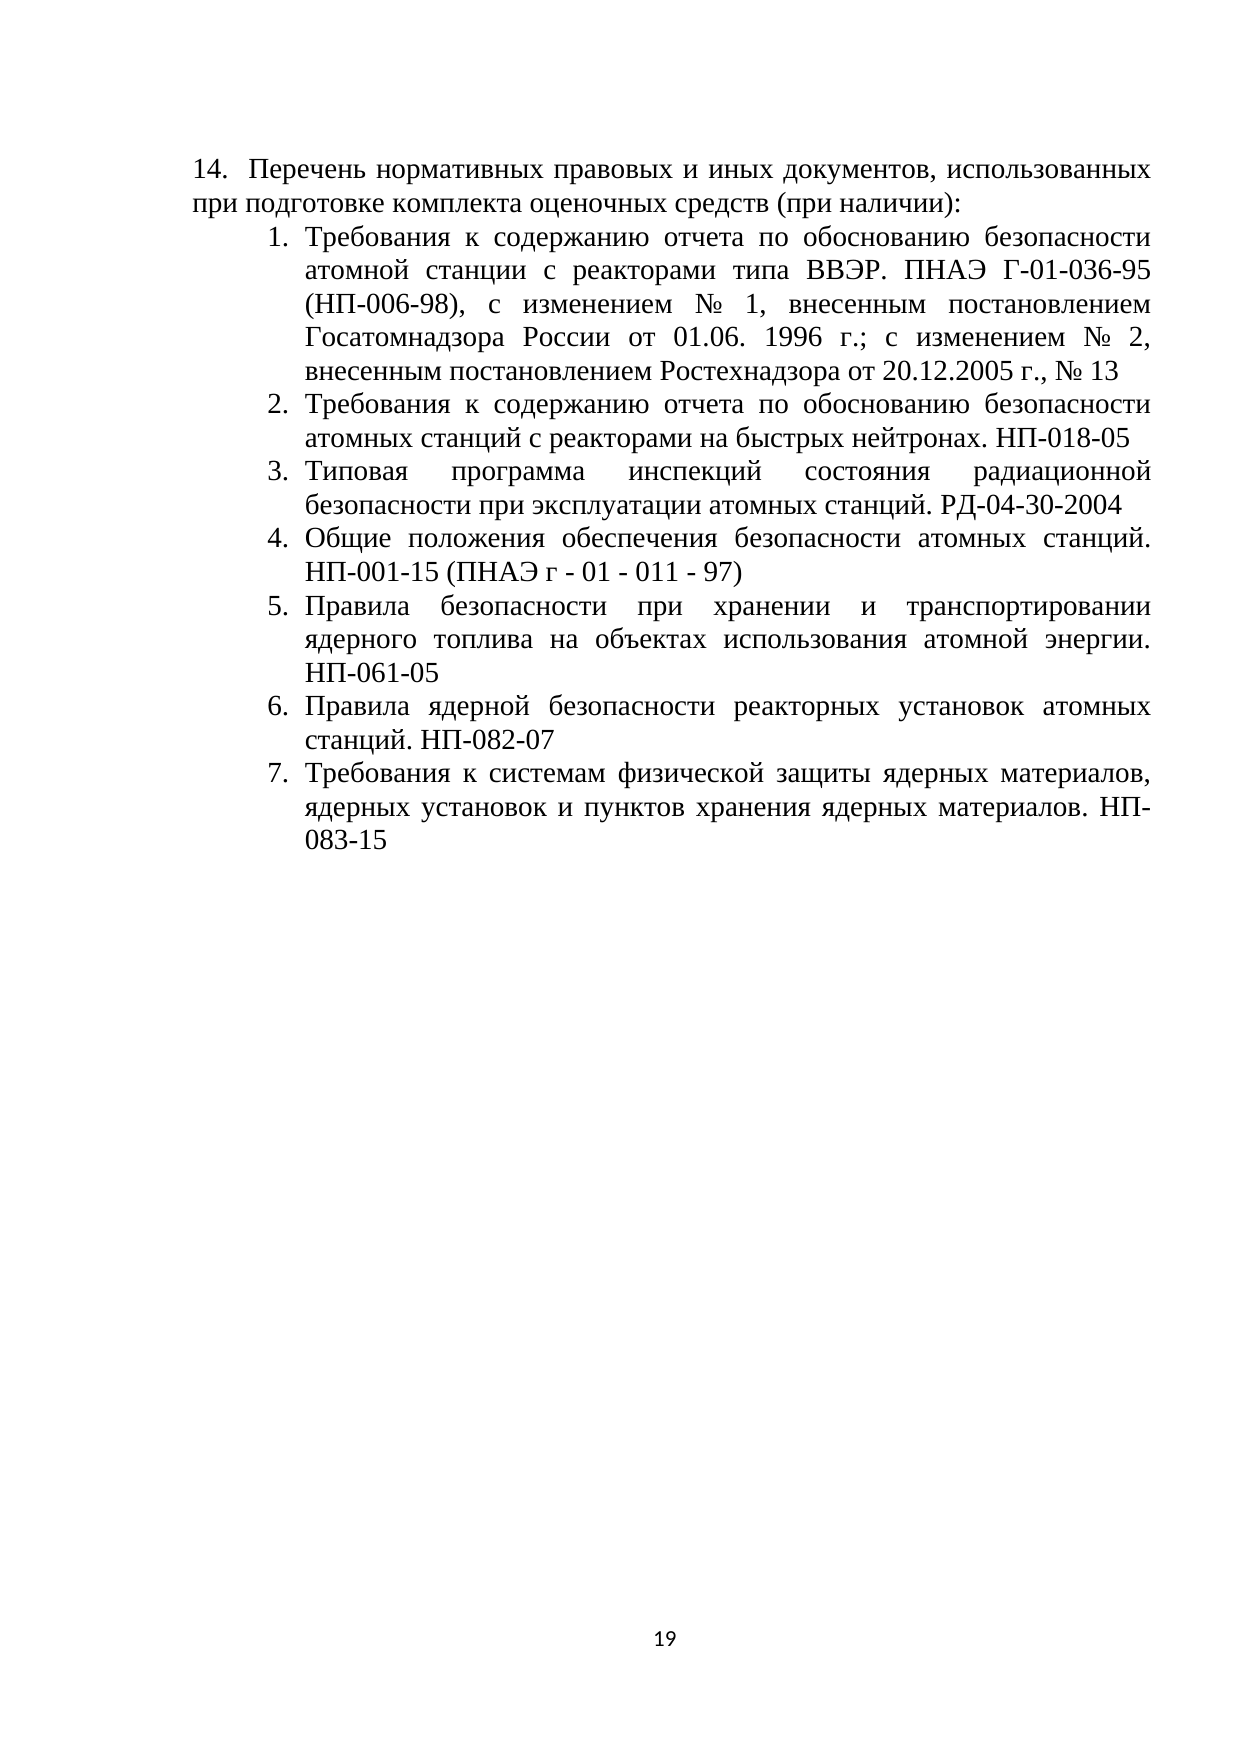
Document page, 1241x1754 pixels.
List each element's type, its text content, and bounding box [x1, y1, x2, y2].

list Требования к содержанию отчета по обоснованию безопасности атомных станций с реакторами на быстрых нейтронах. НП-018-05 [267, 386, 1152, 453]
text 14. Перечень нормативных правовых и иных документов, использованных при подготовке комплекта оценочных средств (при наличии): [192, 152, 1152, 219]
list Правила ядерной безопасности реакторных установок атомных станций. НП-082-07 [267, 688, 1152, 755]
list Правила безопасности при хранении и транспортировании ядерного топлива на объектах использования атомной энергии. НП-061-05 [267, 588, 1152, 688]
list Общие положения обеспечения безопасности атомных станций. НП-001-15 (ПНАЭ г - 01 - 011 - 97) [267, 521, 1152, 588]
list Требования к системам физической защиты ядерных материалов, ядерных установок и пунктов хранения ядерных материалов. НП-083-15 [267, 755, 1152, 856]
list Требования к содержанию отчета по обоснованию безопасности атомной станции с реакторами типа ВВЭР. ПНАЭ Г-01-036-95 (НП-006-98), с изменением № 1, внесенным постановлением Госатомнадзора России от 01.06. 1996 г.; с изменением № 2, внесенным постановлением Ростехнадзора от 20.12.2005 г., № 13 [267, 219, 1152, 386]
list Типовая программа инспекций состояния радиационной безопасности при эксплуатации атомных станций. РД-04-30-2004 [267, 453, 1152, 521]
